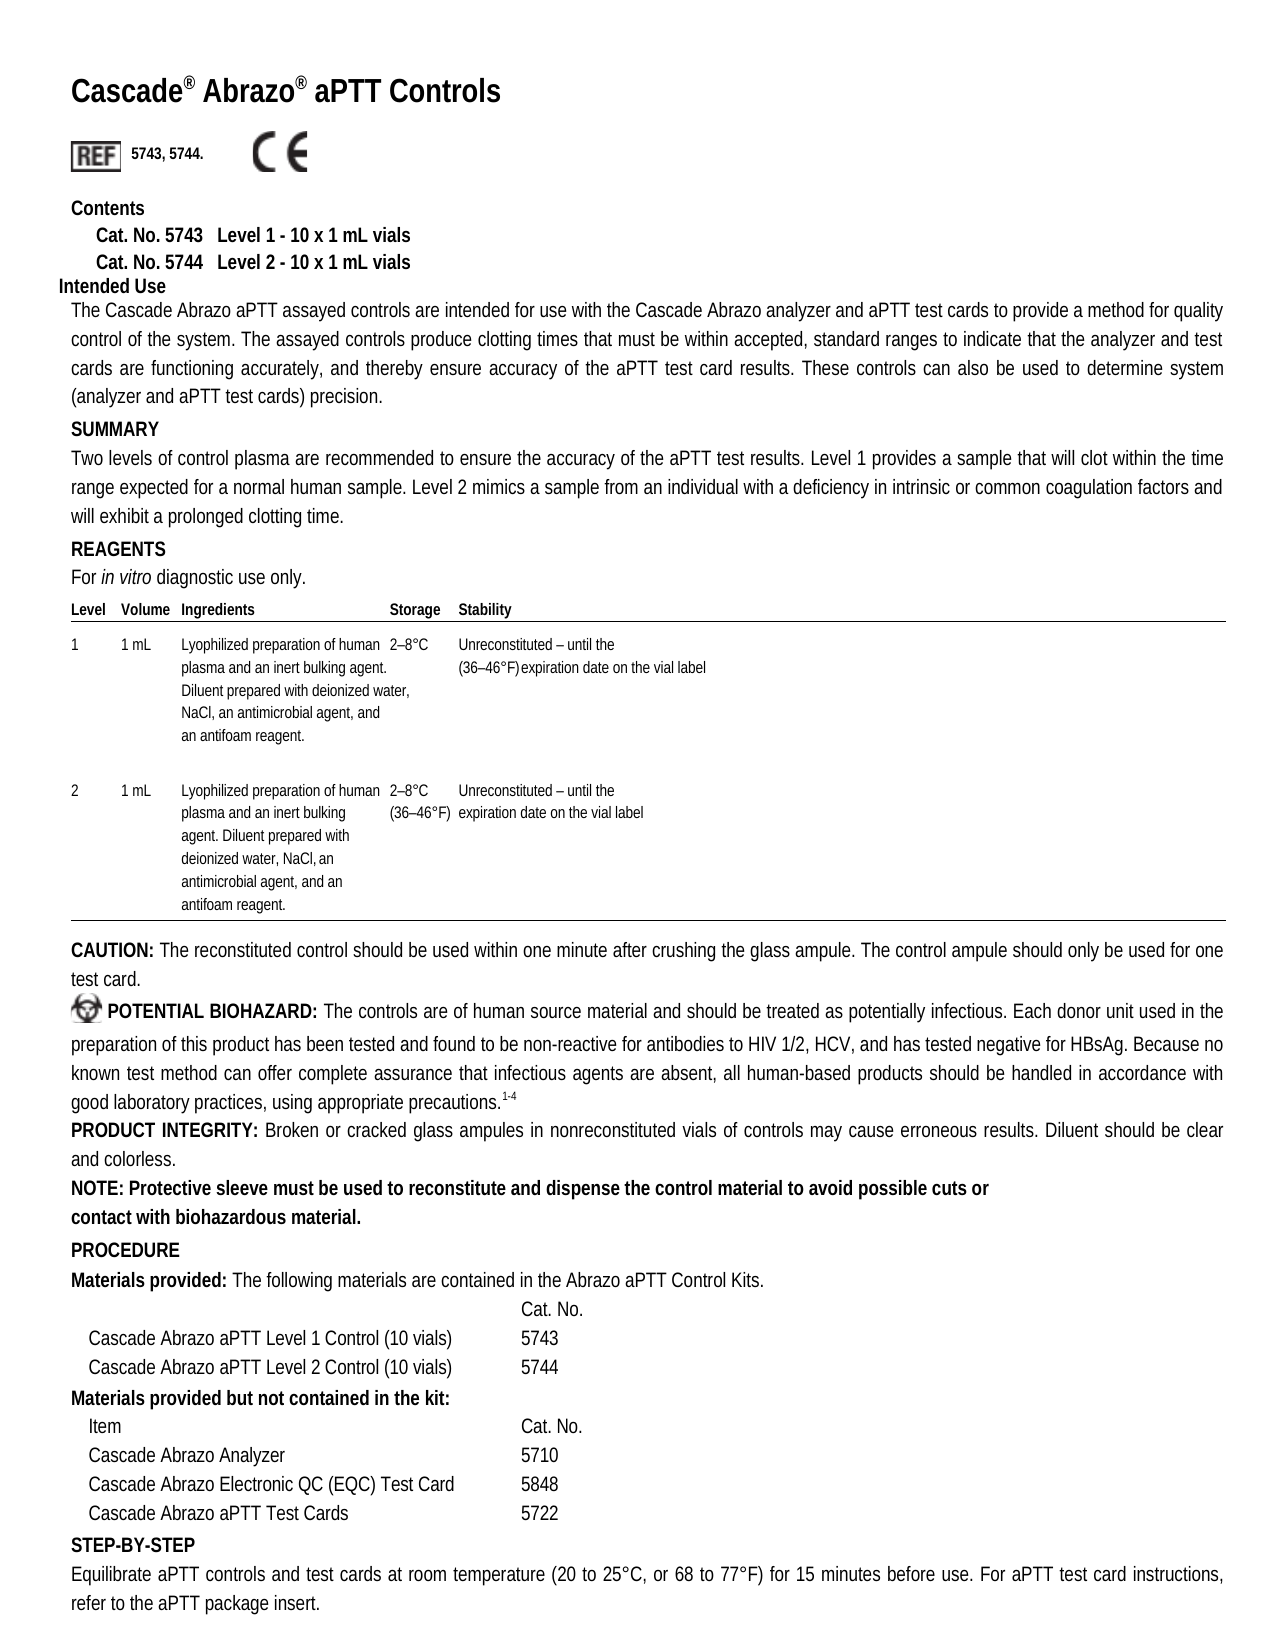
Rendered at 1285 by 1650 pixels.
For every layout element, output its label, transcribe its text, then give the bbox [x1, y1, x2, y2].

text Materials provided: The following materials are contained in the Abrazo aPTT Control Kits. [71, 1268, 1226, 1292]
text 1 1 mL Lyophilized preparation of human 2–8°C Unreconstituted – until the [71, 634, 1226, 654]
text Cascade Abrazo aPTT Test Cards 5722 [71, 1500, 1226, 1524]
text Contents [71, 193, 1226, 220]
text PRODUCT INTEGRITY: Broken or cracked glass ampules in nonreconstituted vials of controls may cause erroneous results. Diluent should be clear and colorless. [71, 1118, 1226, 1171]
text Cascade Abrazo aPTT Level 1 Control (10 vials) 5743 [71, 1326, 1226, 1350]
text Materials provided but not contained in the kit: [71, 1385, 1226, 1409]
text Level Volume Ingredients Storage Stability [71, 600, 1226, 621]
text Summary [71, 417, 1226, 441]
text NOTE: Protective sleeve must be used to reconstitute and dispense the control material to avoid possible cuts or [71, 1176, 1226, 1200]
text Reagents [71, 536, 1226, 560]
text Cascade Abrazo Analyzer 5710 [71, 1443, 1226, 1467]
text CAUTION: The reconstituted control should be used within one minute after crushing the glass ampule. The control ampule should only be used for one test card. POTENTIAL BIOHAZARD: The controls are of human source material and should be treated as potentially infectious. Each donor unit used in the preparation of this product has been tested and found to be non-reactive for antibodies to HIV 1/2, HCV, and has tested negative for HBsAg. Because no known test method can offer complete assurance that infectious agents are absent, all human-based products should be handled in accordance with good laboratory practices, using appropriate precautions.1-4 [71, 938, 1226, 1114]
text 5743, 5744. [71, 131, 1226, 174]
text Cascade Abrazo Electronic QC (EQC) Test Card 5848 [71, 1472, 1226, 1496]
text Item Cat. No. [71, 1414, 1226, 1438]
text Cat. No. 5743 Level 1 - 10 x 1 mL vials [71, 220, 1226, 247]
text Cat. No. 5744 Level 2 - 10 x 1 mL vials [71, 247, 1226, 274]
text The Cascade Abrazo aPTT assayed controls are intended for use with the Cascade Abrazo analyzer and aPTT test cards to provide a method for quality control of the system. The assayed controls produce clotting times that must be within accepted, standard ranges to indicate that the analyzer and test cards are functioning accurately, and thereby ensure accuracy of the aPTT test card results. These controls can also be used to determine system (analyzer and aPTT test cards) precision. [71, 298, 1226, 408]
text contact with biohazardous material. [71, 1205, 1226, 1229]
text Cascade Abrazo aPTT Level 2 Control (10 vials) 5744 [71, 1354, 1226, 1378]
text step-by-step [71, 1533, 1226, 1557]
text Equilibrate aPTT controls and test cards at room temperature (20 to 25°C, or 68 to 77°F) for 15 minutes before use. For aPTT test card instructions, refer to the aPTT package insert. [71, 1562, 1226, 1615]
text For in vitro diagnostic use only. [71, 565, 1226, 589]
text Cat. No. [71, 1297, 1226, 1321]
text Two levels of control plasma are recommended to ensure the accuracy of the aPTT test results. Level 1 provides a sample that will clot within the time range expected for a normal human sample. Level 2 mimics a sample from an individual with a deficiency in intrinsic or common coagulation factors and will exhibit a prolonged clotting time. [71, 446, 1226, 527]
subtitle Intended Use [59, 274, 1226, 298]
text Cascade® Abrazo® aPTT Controls [71, 71, 1226, 109]
text 2 1 mL Lyophilized preparation of human 2–8°C Unreconstituted – until the plasma and an inert bulking (36–46°F) expiration date on the vial label agent. Diluent prepared with deionized water, NaCl, an antimicrobial agent, and an antifoam reagent. [71, 780, 1226, 920]
text procedure [71, 1238, 1226, 1262]
text plasma and an inert bulking agent. (36–46°F) expiration date on the vial label Diluent prepared with deionized water, NaCl, an antimicrobial agent, and an antifoam reagent. [71, 657, 1226, 768]
